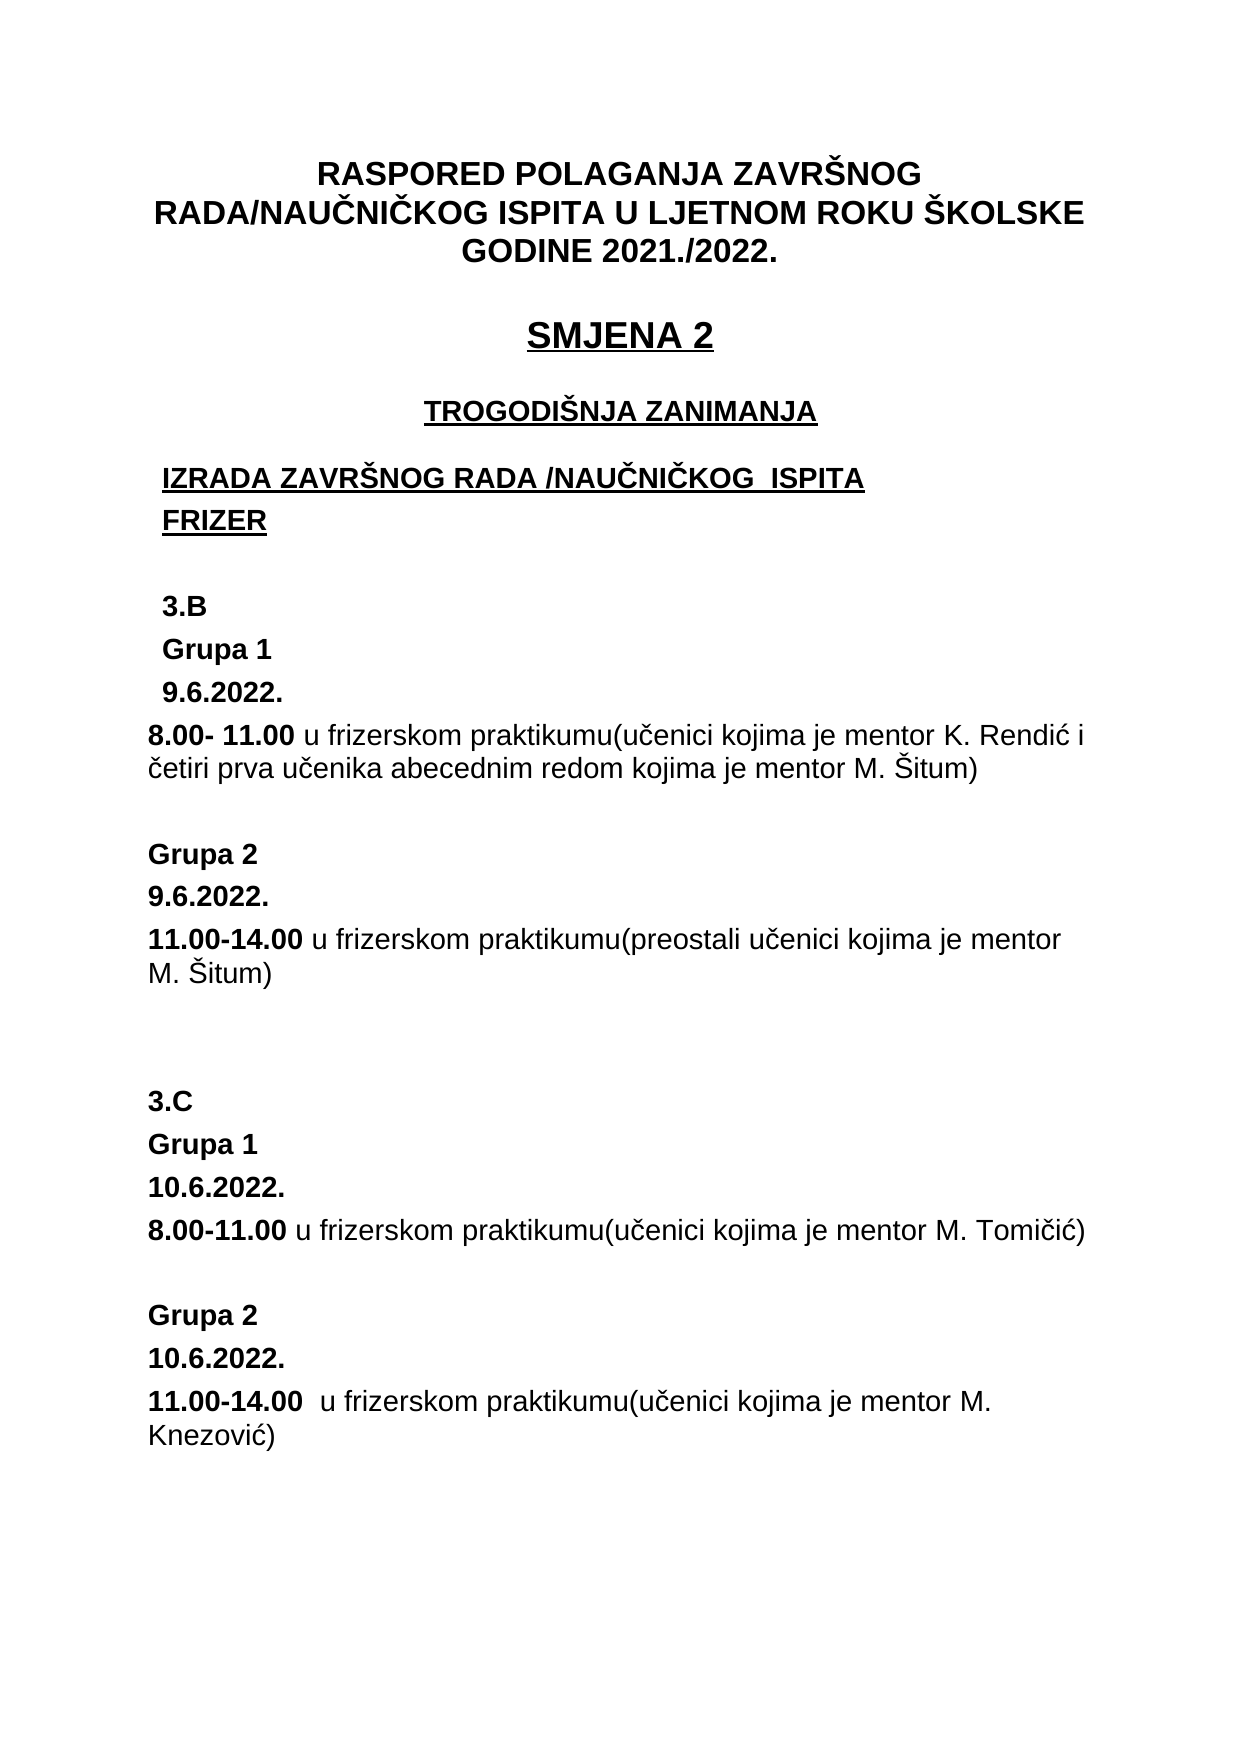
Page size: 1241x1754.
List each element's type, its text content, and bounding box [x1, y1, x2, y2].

text 11.00-14.00 u frizerskom praktikumu(preostali učenici kojima je mentor M. Šitum) [148, 922, 1093, 989]
text TROGODIŠNJA ZANIMANJA [148, 394, 1093, 427]
text Grupa 2 [148, 837, 1093, 870]
text IZRADA ZAVRŠNOG RADA /NAUČNIČKOG ISPITA [162, 461, 1093, 494]
text FRIZER [162, 503, 1093, 537]
text 3.C [148, 1084, 1093, 1118]
text 10.6.2022. [148, 1170, 1093, 1203]
text 3.B [162, 589, 1093, 623]
text SMJENA 2 [148, 313, 1093, 356]
text Grupa 1 [162, 632, 1093, 665]
text 11.00-14.00 u frizerskom praktikumu(učenici kojima je mentor M. Knezović) [148, 1384, 1093, 1451]
text 9.6.2022. [148, 879, 1093, 913]
text 9.6.2022. [162, 675, 1093, 708]
text RASPORED POLAGANJA ZAVRŠNOG RADA/NAUČNIČKOG ISPITA U LJETNOM ROKU ŠKOLSKE GODINE 2021./2022. [148, 154, 1091, 270]
text Grupa 2 [148, 1298, 1093, 1332]
text 8.00- 11.00 u frizerskom praktikumu(učenici kojima je mentor K. Rendić i četiri prva učenika abecednim redom kojima je mentor M. Šitum) [148, 717, 1093, 784]
text 10.6.2022. [148, 1341, 1093, 1375]
text 8.00-11.00 u frizerskom praktikumu(učenici kojima je mentor M. Tomičić) [148, 1213, 1093, 1246]
text Grupa 1 [148, 1127, 1093, 1161]
